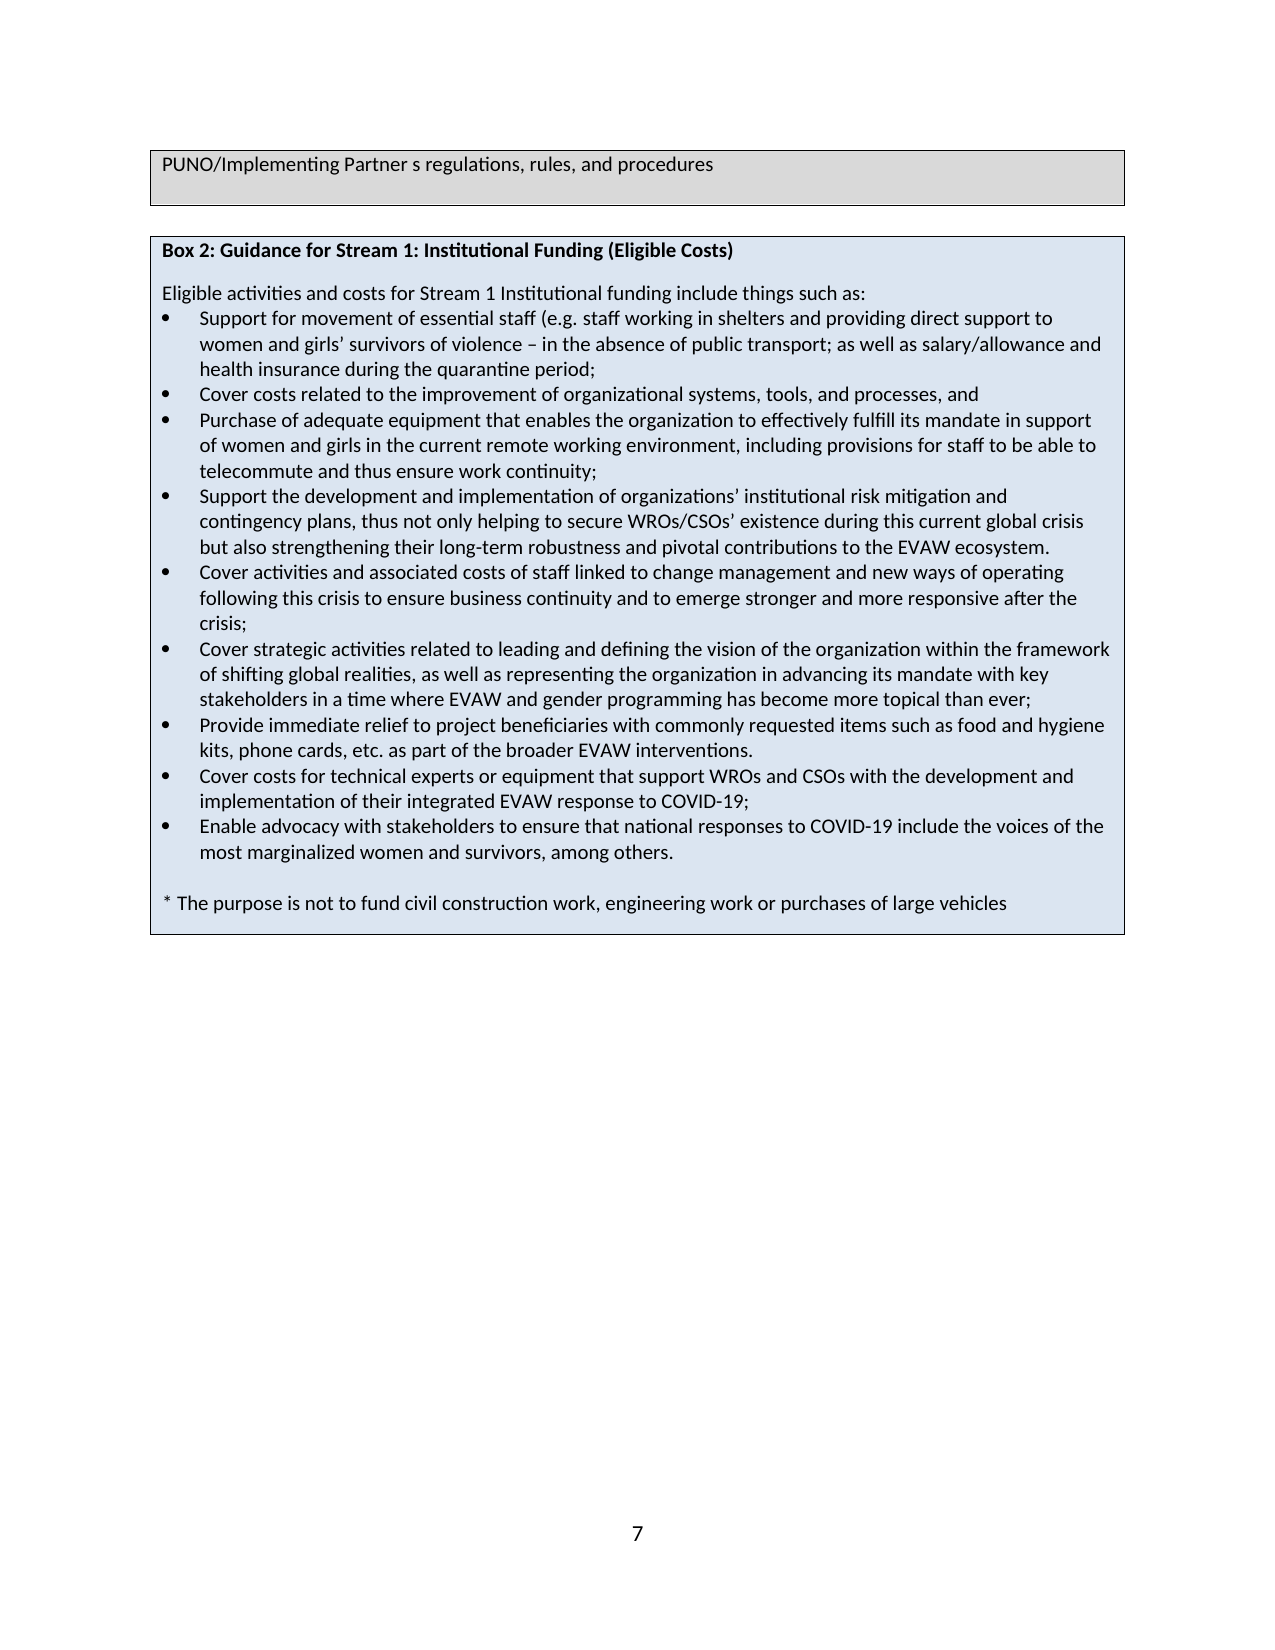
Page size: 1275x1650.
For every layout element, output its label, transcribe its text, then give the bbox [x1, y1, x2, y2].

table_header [151, 151, 1124, 204]
table_header Box 2: Guidance for Stream 1: Institutional Funding (Eligible Costs) Eligible activities and costs for Stream 1 Institutional funding include things such as: Support for movement of essential staff (e.g. staff working in shelters and providing direct support to women and girls’ survivors of violence – in the absence of public transport; as well as salary/allowance and health insurance during the quarantine period; Cover costs related to the improvement of organizational systems, tools, and processes, and Purchase of adequate equipment that enables the organization to effectively fulfill its mandate in support of women and girls in the current remote working environment, including provisions for staff to be able to telecommute and thus ensure work continuity; Support the development and implementation of organizations’ institutional risk mitigation and contingency plans, thus not only helping to secure WROs/CSOs’ existence during this current global crisis but also strengthening their long-term robustness and pivotal contributions to the EVAW ecosystem. Cover activities and associated costs of staff linked to change management and new ways of operating following this crisis to ensure business continuity and to emerge stronger and more responsive after the crisis; Cover strategic activities related to leading and defining the vision of the organization within the framework of shifting global realities, as well as representing the organization in advancing its mandate with key stakeholders in a time where EVAW and gender programming has become more topical than ever; Provide immediate relief to project beneficiaries with commonly requested items such as food and hygiene kits, phone cards, etc. as part of the broader EVAW interventions. Cover costs for technical experts or equipment that support WROs and CSOs with the development and implementation of their integrated EVAW response to COVID-19; Enable advocacy with stakeholders to ensure that national responses to COVID-19 include the voices of the most marginalized women and survivors, among others. * The purpose is not to fund civil construction work, engineering work or purchases of large vehicles [151, 237, 1124, 934]
